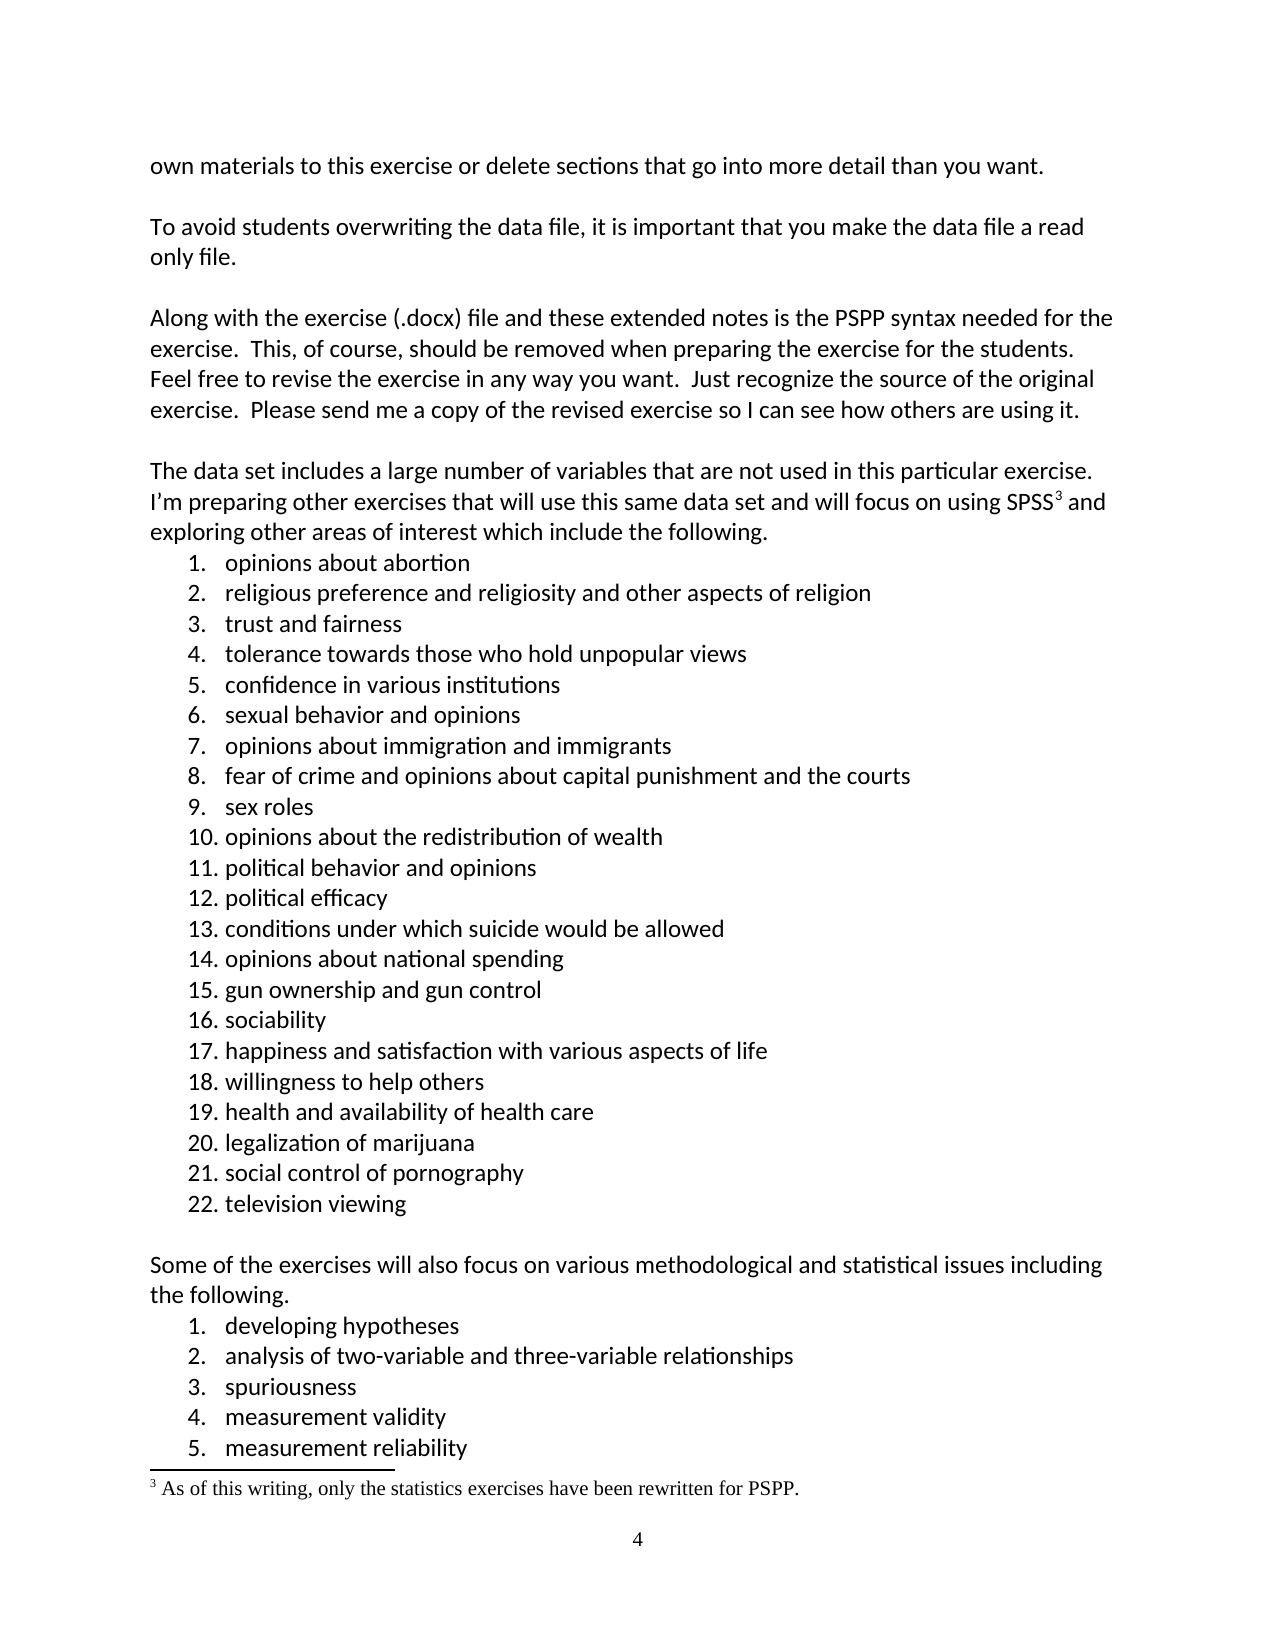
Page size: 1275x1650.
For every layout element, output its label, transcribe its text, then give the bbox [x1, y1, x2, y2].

list spuriousness [187, 1371, 1125, 1401]
list analysis of two-variable and three-variable relationships [187, 1340, 1125, 1371]
list political behavior and opinions [187, 852, 1125, 882]
list sexual behavior and opinions [187, 699, 1125, 730]
list legalization of marijuana [187, 1127, 1125, 1157]
list developing hypotheses [187, 1310, 1125, 1340]
list conditions under which suicide would be allowed [187, 913, 1125, 943]
text To avoid students overwriting the data file, it is important that you make the data file a read only file. [150, 211, 1125, 272]
list opinions about immigration and immigrants [187, 730, 1125, 760]
list social control of pornography [187, 1157, 1125, 1188]
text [150, 150, 1125, 181]
list happiness and satisfaction with various aspects of life [187, 1035, 1125, 1066]
list sex roles [187, 791, 1125, 821]
text The data set includes a large number of variables that are not used in this particular exercise. I’m preparing other exercises that will use this same data set and will focus on using SPSS and exploring other areas of interest which include the following. [150, 455, 1125, 547]
list opinions about the redistribution of wealth [187, 821, 1125, 852]
list fear of crime and opinions about capital punishment and the courts [187, 760, 1125, 791]
list opinions about national spending [187, 943, 1125, 974]
text Some of the exercises will also focus on various methodological and statistical issues including the following. [150, 1249, 1125, 1310]
list trust and fairness [187, 608, 1125, 638]
list sociability [187, 1004, 1125, 1035]
list opinions about abortion [187, 547, 1125, 577]
list measurement validity [187, 1401, 1125, 1432]
list willingness to help others [187, 1066, 1125, 1096]
list health and availability of health care [187, 1096, 1125, 1127]
list political efficacy [187, 882, 1125, 913]
list measurement reliability [187, 1432, 1125, 1462]
list television viewing [187, 1188, 1125, 1218]
list religious preference and religiosity and other aspects of religion [187, 577, 1125, 608]
text Along with the exercise (.docx) file and these extended notes is the PSPP syntax needed for the exercise. This, of course, should be removed when preparing the exercise for the students. Feel free to revise the exercise in any way you want. Just recognize the source of the original exercise. Please send me a copy of the revised exercise so I can see how others are using it. [150, 303, 1125, 425]
list gun ownership and gun control [187, 974, 1125, 1004]
list tolerance towards those who hold unpopular views [187, 638, 1125, 669]
list confidence in various institutions [187, 669, 1125, 699]
